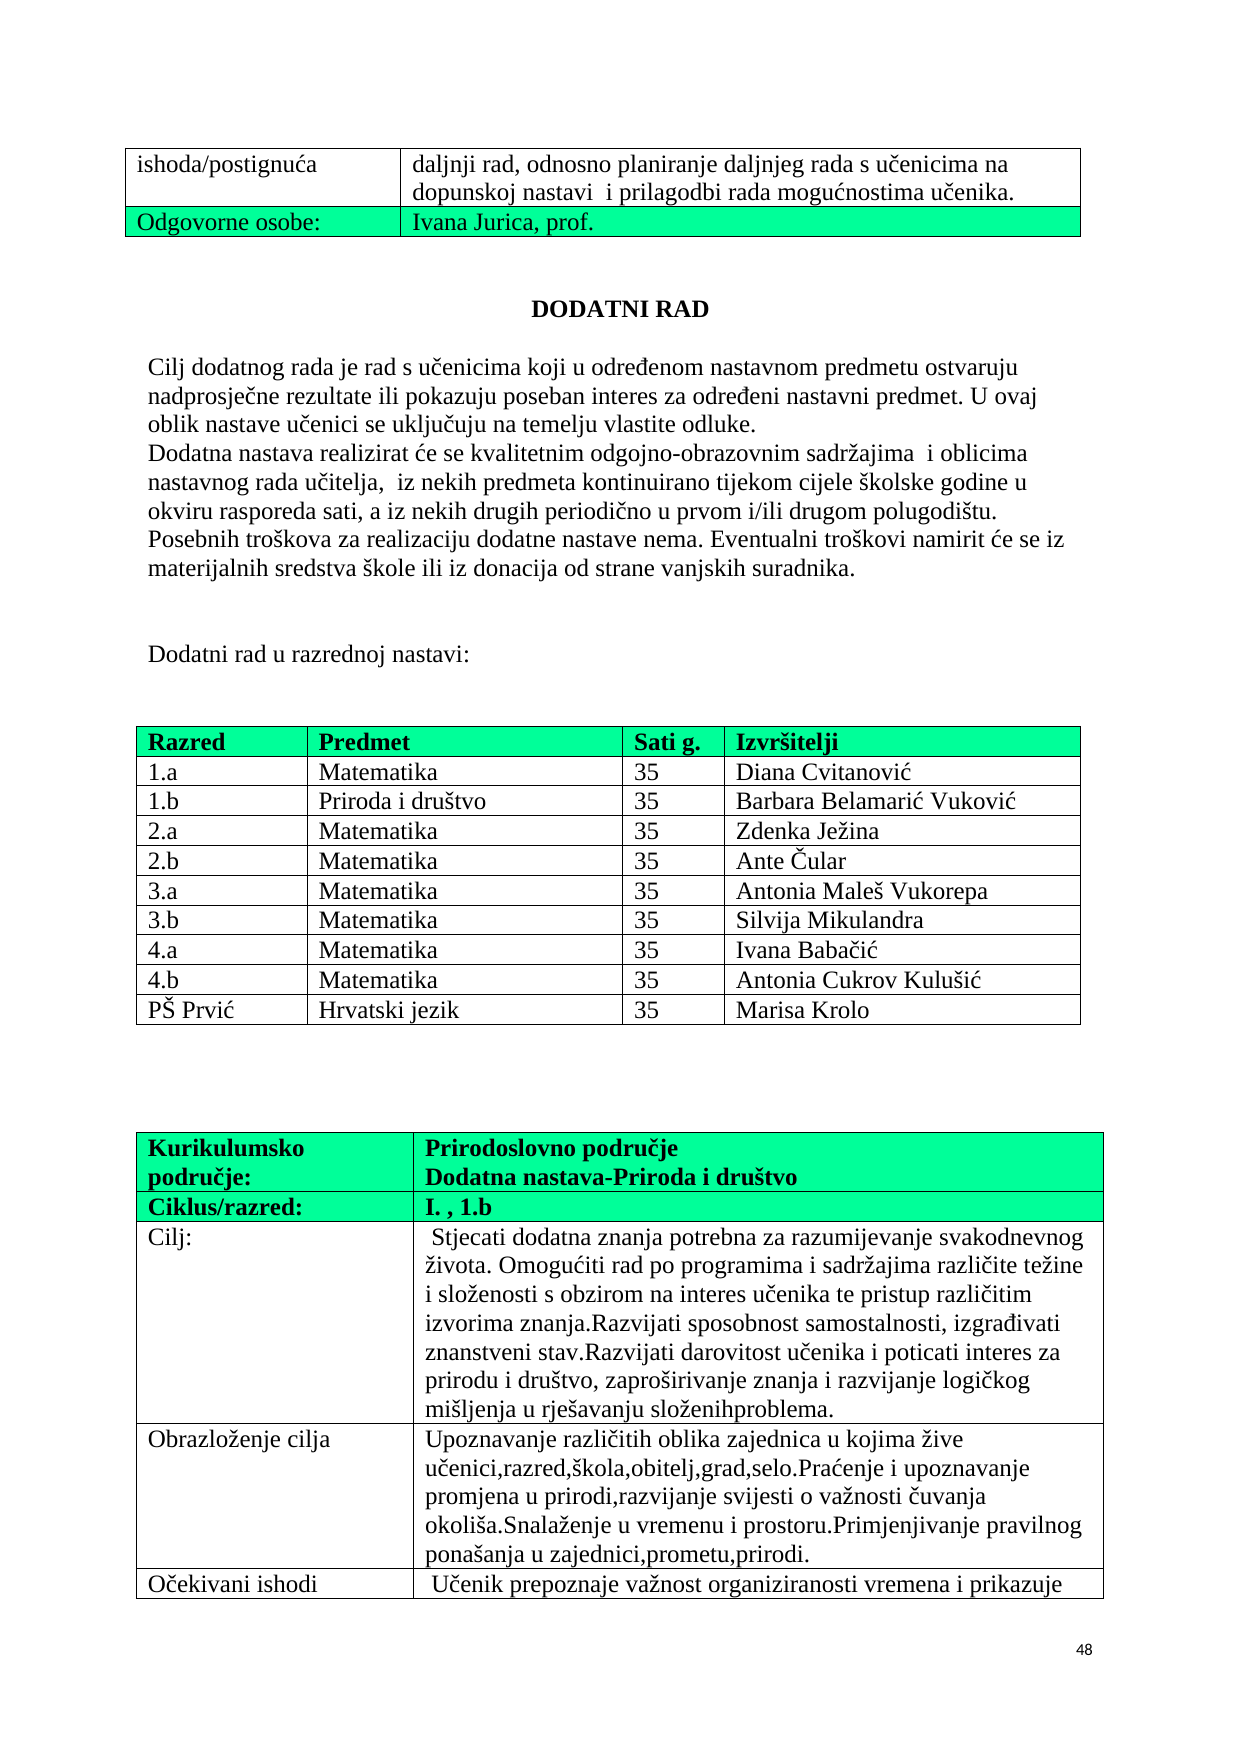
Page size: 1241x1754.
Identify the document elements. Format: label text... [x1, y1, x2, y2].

table_cell 35 [623, 876, 724, 904]
table_cell 35 [623, 846, 724, 875]
table_cell 4.b [137, 965, 307, 994]
table_header Razred [137, 727, 307, 756]
text DODATNI RAD [148, 294, 1093, 323]
table_cell Priroda i društvo [308, 786, 622, 815]
table_cell Matematika [308, 935, 622, 964]
table_cell Očekivani ishodi [137, 1569, 413, 1597]
table_cell Stjecati dodatna znanja potrebna za razumijevanje svakodnevnog života. Omogućiti rad po programima i sadržajima različite težine i složenosti s obzirom na interes učenika te pristup različitim izvorima znanja.Razvijati sposobnost samostalnosti, izgrađivati znanstveni stav.Razvijati darovitost učenika i poticati interes za prirodu i društvo, zaproširivanje znanja i razvijanje logičkog mišljenja u rješavanju složenihproblema. [414, 1222, 1103, 1423]
table_cell 3.b [137, 906, 307, 934]
table_cell Matematika [308, 757, 622, 785]
table_cell 35 [623, 995, 724, 1024]
table_cell Upoznavanje različitih oblika zajednica u kojima žive učenici,razred,škola,obitelj,grad,selo.Praćenje i upoznavanje promjena u prirodi,razvijanje svijesti o važnosti čuvanja okoliša.Snalaženje u vremenu i prostoru.Primjenjivanje pravilnog ponašanja u zajednici,prometu,prirodi. [414, 1424, 1103, 1568]
table_header Sati g. [623, 727, 724, 756]
text Cilj dodatnog rada je rad s učenicima koji u određenom nastavnom predmetu ostvaruju nadprosječne rezultate ili pokazuju poseban interes za određeni nastavni predmet. U ovaj oblik nastave učenici se uključuju na temelju vlastite odluke. [148, 352, 1093, 438]
table_cell Silvija Mikulandra [725, 906, 1080, 934]
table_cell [126, 149, 400, 206]
text Dodatna nastava realizirat će se kvalitetnim odgojno-obrazovnim sadržajima i oblicima nastavnog rada učitelja, iz nekih predmeta kontinuirano tijekom cijele školske godine u okviru rasporeda sati, a iz nekih drugih periodično u prvom i/ili drugom polugodištu. [148, 438, 1093, 524]
table_cell Cilj: [137, 1222, 413, 1423]
table_cell 2.a [137, 816, 307, 845]
table_header Kurikulumsko područje: [137, 1133, 413, 1191]
table_cell 35 [623, 757, 724, 785]
table_cell 1.a [137, 757, 307, 785]
table_cell Ante Čular [725, 846, 1080, 875]
table_cell Ivana Jurica, prof. [401, 207, 1080, 236]
table_cell Barbara Belamarić Vuković [725, 786, 1080, 815]
table_cell 1.b [137, 786, 307, 815]
table_cell Matematika [308, 876, 622, 904]
table_cell Matematika [308, 846, 622, 875]
table_cell 2.b [137, 846, 307, 875]
table_header Predmet [308, 727, 622, 756]
table_cell Diana Cvitanović [725, 757, 1080, 785]
table_cell Ivana Babačić [725, 935, 1080, 964]
table_header Prirodoslovno područje Dodatna nastava-Priroda i društvo [414, 1133, 1103, 1191]
table_cell 35 [623, 935, 724, 964]
table_cell PŠ Prvić [137, 995, 307, 1024]
text Dodatni rad u razrednoj nastavi: [148, 639, 1093, 668]
table_cell Odgovorne osobe: [126, 207, 400, 236]
table_cell Matematika [308, 906, 622, 934]
table_cell Antonia Cukrov Kulušić [725, 965, 1080, 994]
table_cell 35 [623, 816, 724, 845]
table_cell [401, 149, 1080, 206]
table_cell 4.a [137, 935, 307, 964]
table_cell 3.a [137, 876, 307, 904]
table_cell I. , 1.b [414, 1192, 1103, 1221]
text Posebnih troškova za realizaciju dodatne nastave nema. Eventualni troškovi namirit će se iz materijalnih sredstva škole ili iz donacija od strane vanjskih suradnika. [148, 524, 1093, 582]
table_cell Hrvatski jezik [308, 995, 622, 1024]
table_cell Marisa Krolo [725, 995, 1080, 1024]
table_cell Matematika [308, 816, 622, 845]
table_cell 35 [623, 786, 724, 815]
table_cell 35 [623, 906, 724, 934]
table_cell Zdenka Ježina [725, 816, 1080, 845]
table_cell Obrazloženje cilja [137, 1424, 413, 1568]
table_cell Antonia Maleš Vukorepa [725, 876, 1080, 904]
table_header Izvršitelji [725, 727, 1080, 756]
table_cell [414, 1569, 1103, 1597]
table_cell 35 [623, 965, 724, 994]
table_cell Matematika [308, 965, 622, 994]
table_cell Ciklus/razred: [137, 1192, 413, 1221]
